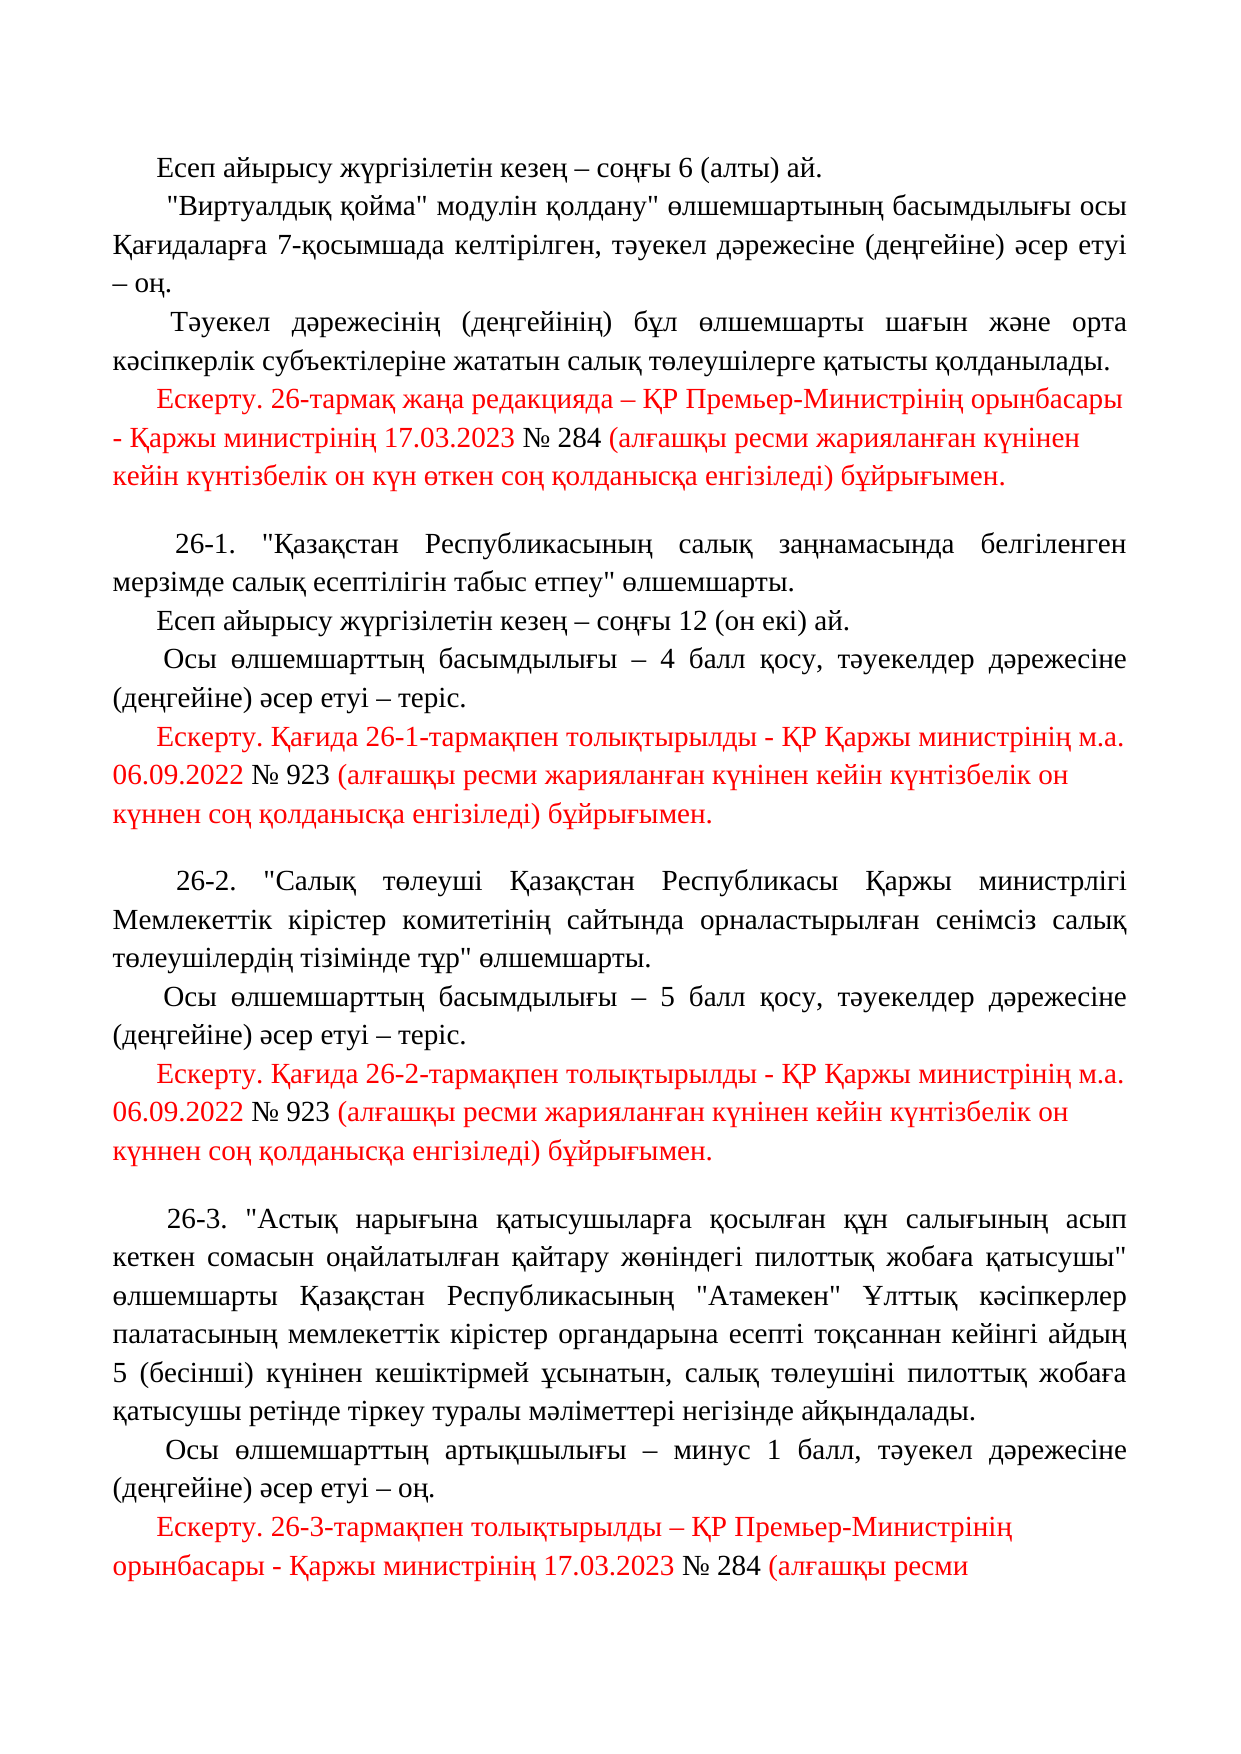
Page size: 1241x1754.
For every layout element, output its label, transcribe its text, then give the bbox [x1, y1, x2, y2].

text Ескерту. Қағида 26-1-тармақпен толықтырылды - ҚР Қаржы министрінің м.а. 06.09.2022 № 923 (алғашқы ресми жарияланған күнінен кейін күнтізбелік он күннен соң қолданысқа енгізіледі) бұйрығымен. [112, 719, 1128, 859]
text Ескерту. Қағида 26-2-тармақпен толықтырылды - ҚР Қаржы министрінің м.а. 06.09.2022 № 923 (алғашқы ресми жарияланған күнінен кейін күнтізбелік он күннен соң қолданысқа енгізіледі) бұйрығымен. [112, 1056, 1128, 1197]
text 26-1. "Қазақстан Республикасының салық заңнамасында белгіленген мерзімде салық есептілігін табыс етпеу" өлшемшарты. [112, 526, 1128, 598]
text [112, 1509, 1128, 1581]
text "Виртуалдық қойма" модулін қолдану" өлшемшартының басымдылығы осы Қағидаларға 7-қосымшада келтірілген, тәуекел дәрежесіне (деңгейіне) әсер етуі – оң. [112, 188, 1128, 299]
text Тәуекел дәрежесінің (деңгейінің) бұл өлшемшарты шағын және орта кәсіпкерлік субъектілеріне жататын салық төлеушілерге қатысты қолданылады. [112, 304, 1128, 376]
text Есеп айырысу жүргізілетін кезең – соңғы 6 (алты) ай. [112, 150, 1128, 183]
text Осы өлшемшарттың басымдылығы – 4 балл қосу, тәуекелдер дәрежесіне (деңгейіне) әсер етуі – теріс. [112, 642, 1128, 714]
text Ескерту. 26-тармақ жаңа редакцияда – ҚР Премьер-Министрінің орынбасары - Қаржы министрінің 17.03.2023 № 284 (алғашқы ресми жарияланған күнінен кейін күнтізбелік он күн өткен соң қолданысқа енгізіледі) бұйрығымен. [112, 381, 1128, 522]
text 26-2. "Салық төлеуші Қазақстан Республикасы Қаржы министрлігі Мемлекеттік кірістер комитетінің сайтында орналастырылған сенімсіз салық төлеушілердің тізімінде тұр" өлшемшарты. [112, 863, 1128, 974]
text Осы өлшемшарттың артықшылығы – минус 1 балл, тәуекел дәрежесіне (деңгейіне) әсер етуі – оң. [112, 1432, 1128, 1504]
text 26-3. "Астық нарығына қатысушыларға қосылған құн салығының асып кеткен сомасын оңайлатылған қайтару жөніндегі пилоттық жобаға қатысушы" өлшемшарты Қазақстан Республикасының "Атамекен" Ұлттық кәсіпкерлер палатасының мемлекеттік кірістер органдарына есепті тоқсаннан кейінгі айдың 5 (бесінші) күнінен кешіктірмей ұсынатын, салық төлеушіні пилоттық жобаға қатысушы ретінде тіркеу туралы мәліметтері негізінде айқындалады. [112, 1201, 1128, 1427]
text Осы өлшемшарттың басымдылығы – 5 балл қосу, тәуекелдер дәрежесіне (деңгейіне) әсер етуі – теріс. [112, 979, 1128, 1051]
text Есеп айырысу жүргізілетін кезең – соңғы 12 (он екі) ай. [112, 603, 1128, 637]
